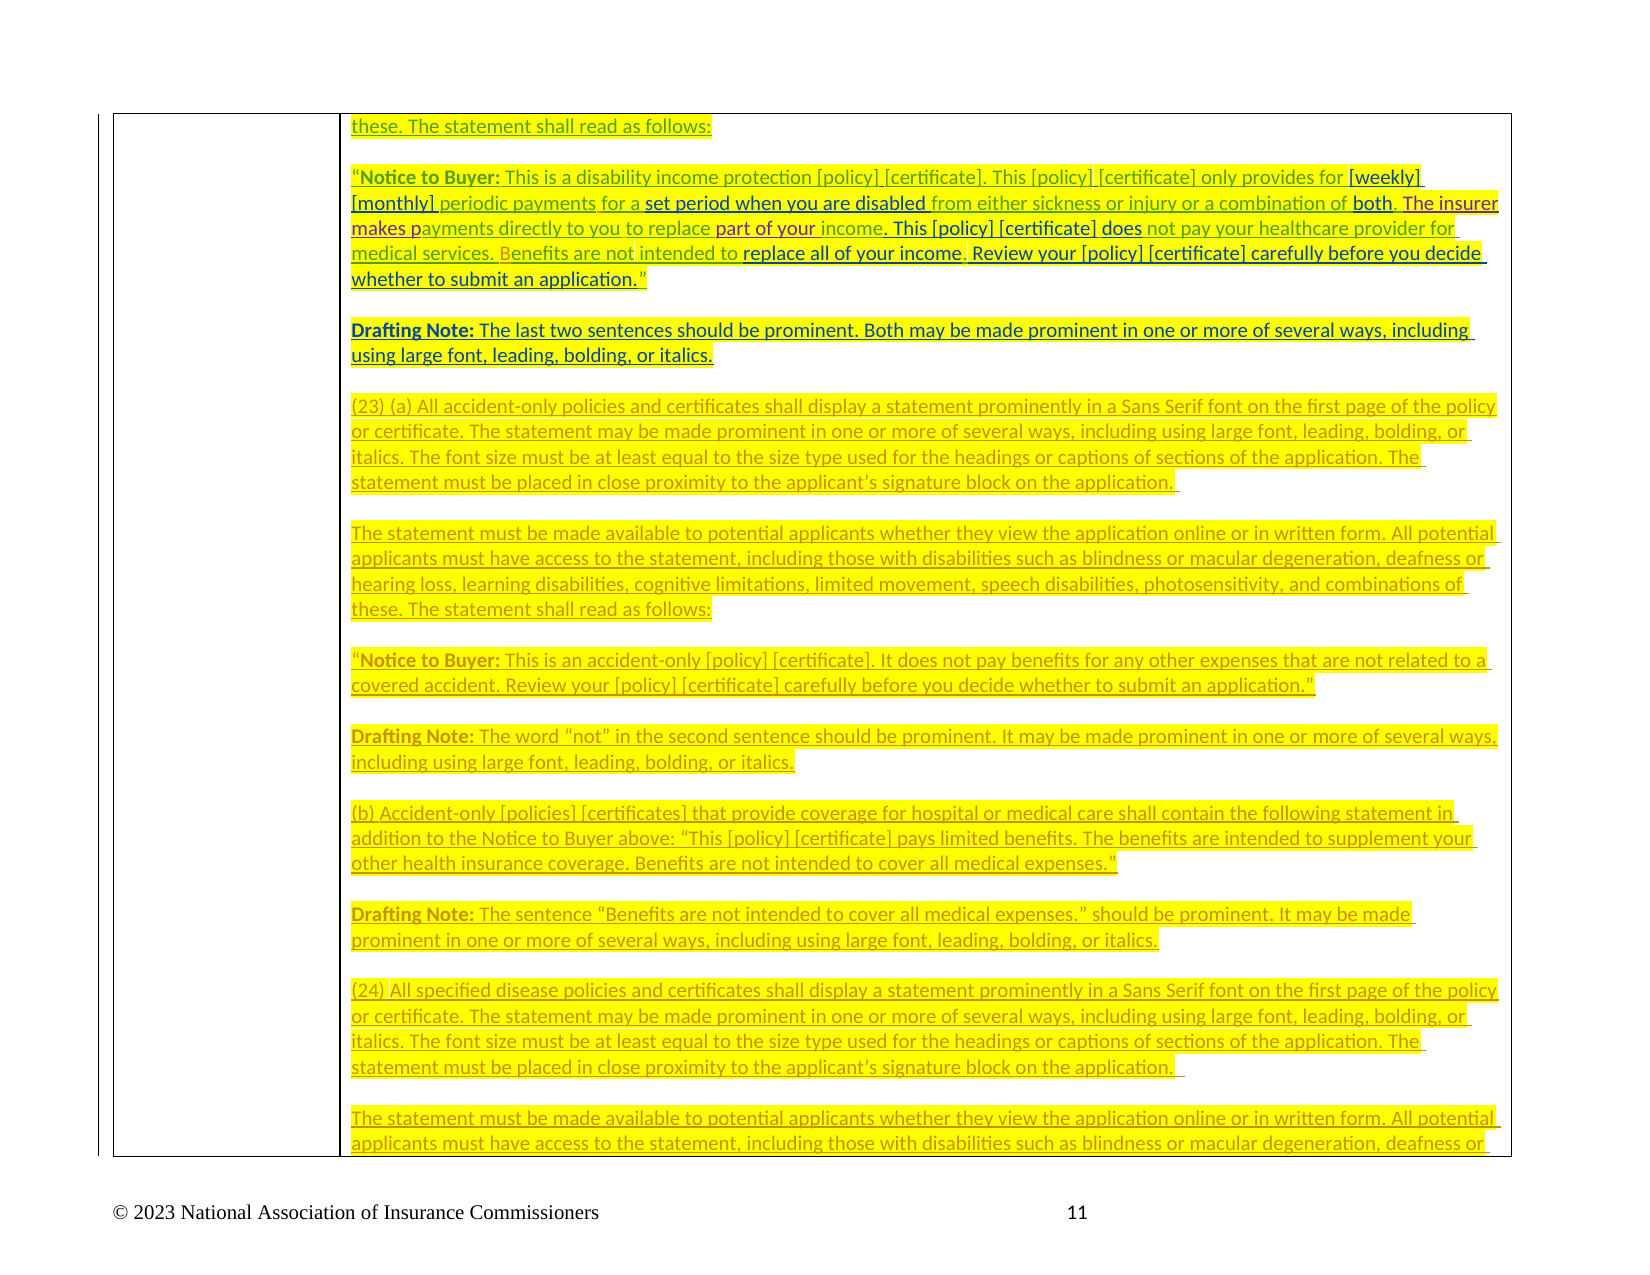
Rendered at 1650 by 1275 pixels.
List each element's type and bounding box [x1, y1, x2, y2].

table_cell [341, 114, 1511, 1156]
table_cell [114, 114, 339, 1156]
